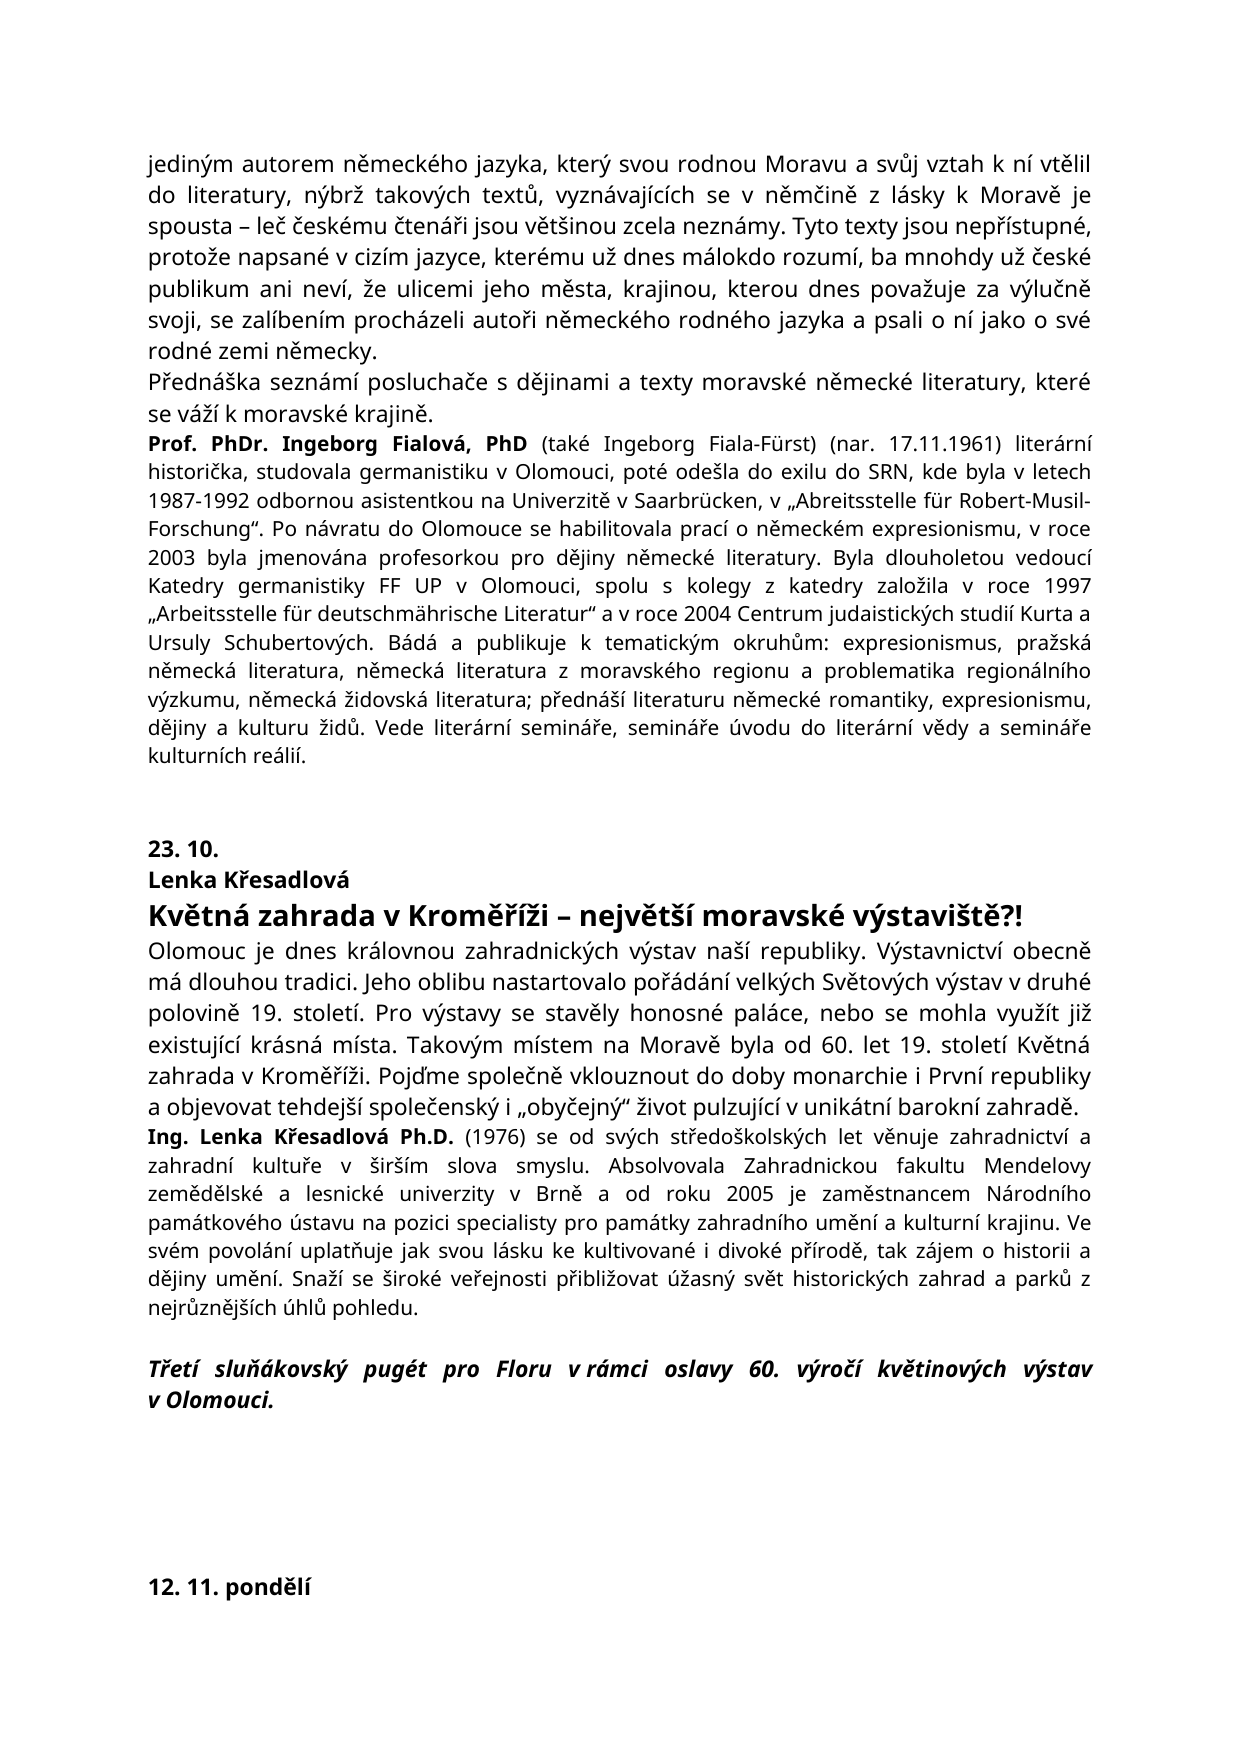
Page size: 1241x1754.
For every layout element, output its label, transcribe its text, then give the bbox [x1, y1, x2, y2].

text Ing. Lenka Křesadlová Ph.D. (1976) se od svých středoškolských let věnuje zahradnictví a zahradní kultuře v širším slova smyslu. Absolvovala Zahradnickou fakultu Mendelovy zemědělské a lesnické univerzity v Brně a od roku 2005 je zaměstnancem Národního památkového ústavu na pozici specialisty pro památky zahradního umění a kulturní krajinu. Ve svém povolání uplatňuje jak svou lásku ke kultivované i divoké přírodě, tak zájem o historii a dějiny umění. Snaží se široké veřejnosti přibližovat úžasný svět historických zahrad a parků z nejrůznějších úhlů pohledu. [148, 1122, 1093, 1321]
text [148, 148, 1093, 366]
text Prof. PhDr. Ingeborg Fialová, PhD (také Ingeborg Fiala-Fürst) (nar. 17.11.1961) literární historička, studovala germanistiku v Olomouci, poté odešla do exilu do SRN, kde byla v letech 1987-1992 odbornou asistentkou na Univerzitě v Saarbrücken, v „Abreitsstelle für Robert-Musil-Forschung“. Po návratu do Olomouce se habilitovala prací o německém expresionismu, v roce 2003 byla jmenována profesorkou pro dějiny německé literatury. Byla dlouholetou vedoucí Katedry germanistiky FF UP v Olomouci, spolu s kolegy z katedry založila v roce 1997 „Arbeitsstelle für deutschmährische Literatur“ a v roce 2004 Centrum judaistických studií Kurta a Ursuly Schubertových. Bádá a publikuje k tematickým okruhům: expresionismus, pražská německá literatura, německá literatura z moravského regionu a problematika regionálního výzkumu, německá židovská literatura; přednáší literaturu německé romantiky, expresionismu, dějiny a kulturu židů. Vede literární semináře, semináře úvodu do literární vědy a semináře kulturních reálií. [148, 429, 1093, 770]
text Květná zahrada v Kroměříži – největší moravské výstaviště?! [148, 895, 1093, 935]
text 23. 10. [148, 833, 1093, 864]
text 12. 11. pondělí [148, 1571, 1093, 1603]
text Lenka Křesadlová [148, 864, 1093, 895]
text Přednáška seznámí posluchače s dějinami a texty moravské německé literatury, které se váží k moravské krajině. [148, 366, 1093, 429]
text Olomouc je dnes královnou zahradnických výstav naší republiky. Výstavnictví obecně má dlouhou tradici. Jeho oblibu nastartovalo pořádání velkých Světových výstav v druhé polovině 19. století. Pro výstavy se stavěly honosné paláce, nebo se mohla využít již existující krásná místa. Takovým místem na Moravě byla od 60. let 19. století Květná zahrada v Kroměříži. Pojďme společně vklouznout do doby monarchie i První republiky a objevovat tehdejší společenský i „obyčejný“ život pulzující v unikátní barokní zahradě. [148, 935, 1093, 1122]
text Třetí sluňákovský pugét pro Floru v rámci oslavy 60. výročí květinových výstav v Olomouci. [148, 1353, 1093, 1415]
